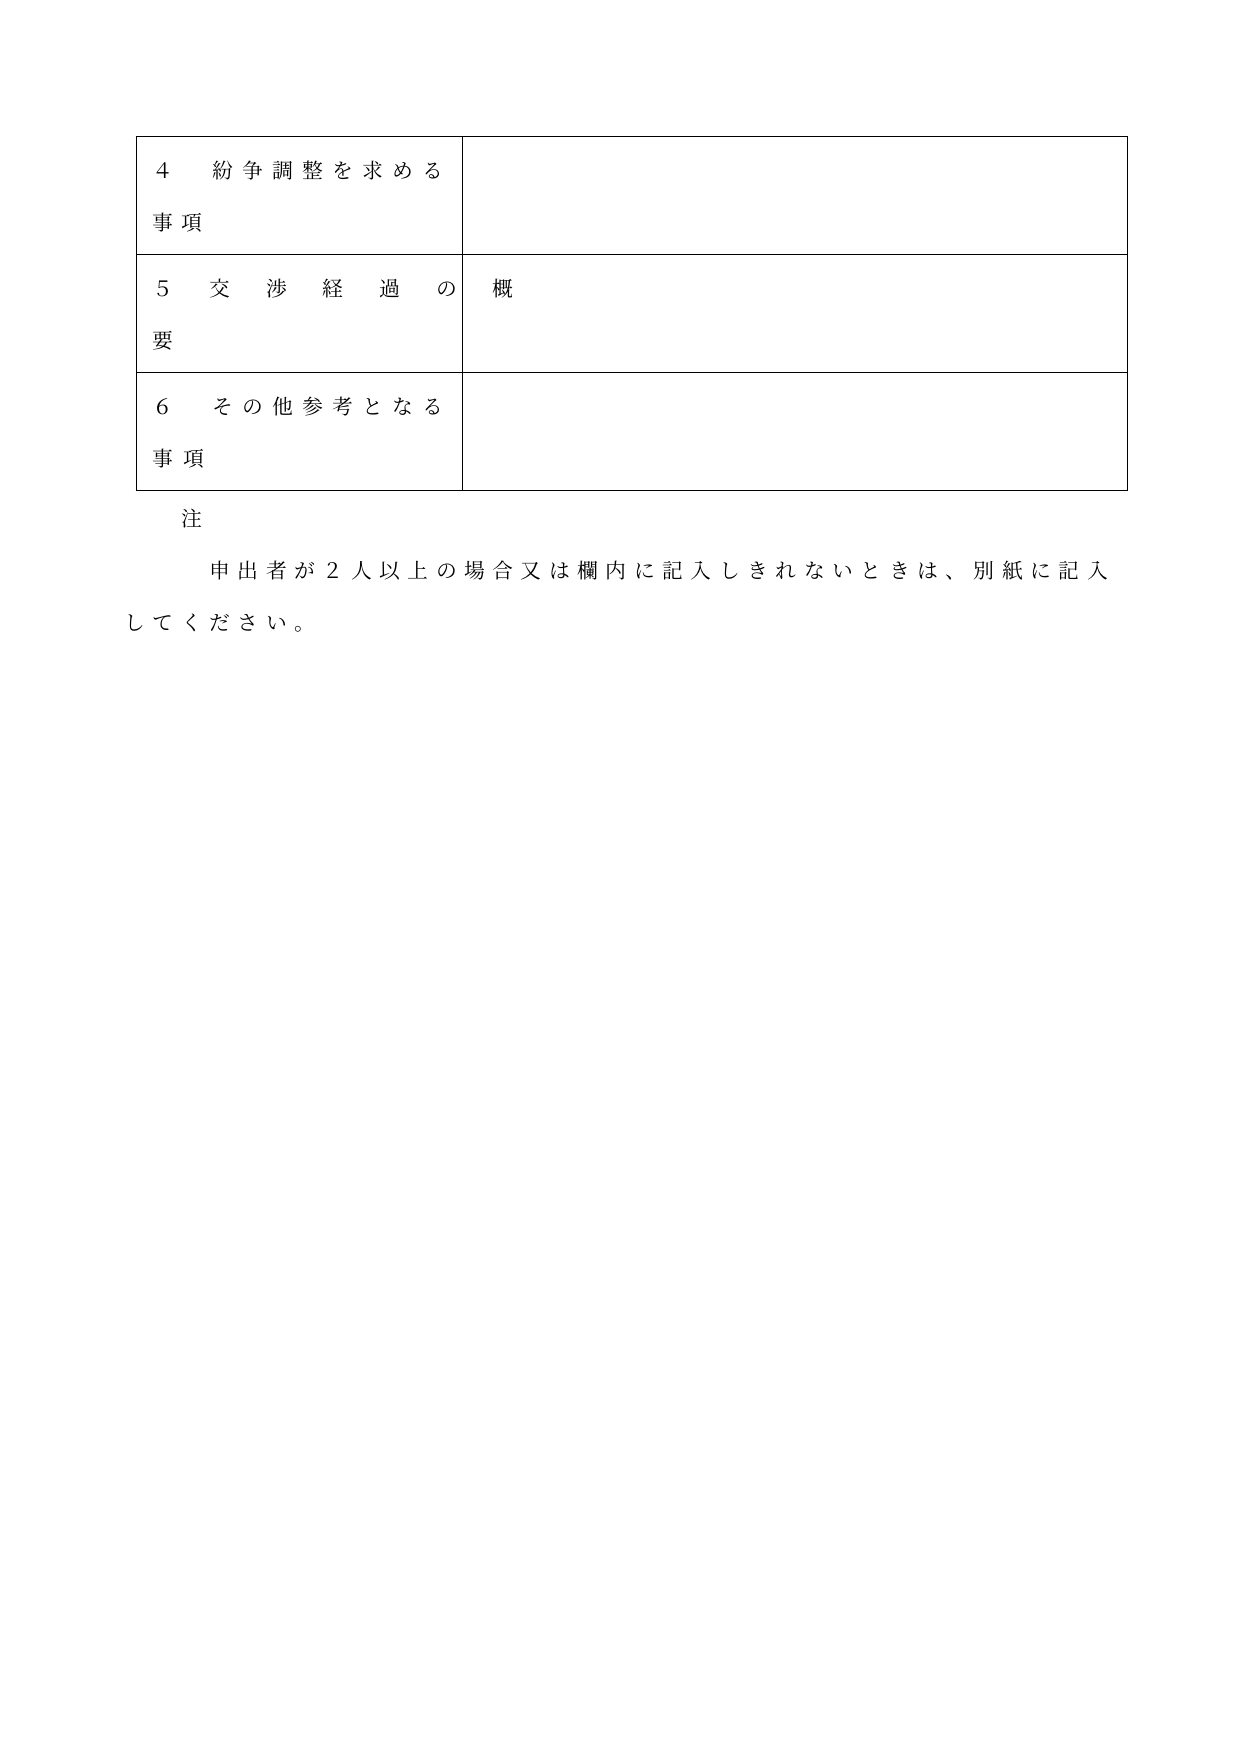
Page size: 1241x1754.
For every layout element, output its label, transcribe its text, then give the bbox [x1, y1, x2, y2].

table_cell ５ 交渉経過の概要 [137, 255, 462, 372]
table_cell [463, 137, 1127, 254]
text 申出者が２人以上の場合又は欄内に記入しきれないときは、別紙に記入してください。 [124, 543, 1116, 648]
table_cell ４ 紛争調整を求める事項 [137, 137, 462, 254]
table_cell ６ その他参考となる事項 [137, 373, 462, 490]
table_cell [463, 255, 1127, 372]
text 注 [124, 491, 1116, 543]
table_cell [463, 373, 1127, 490]
